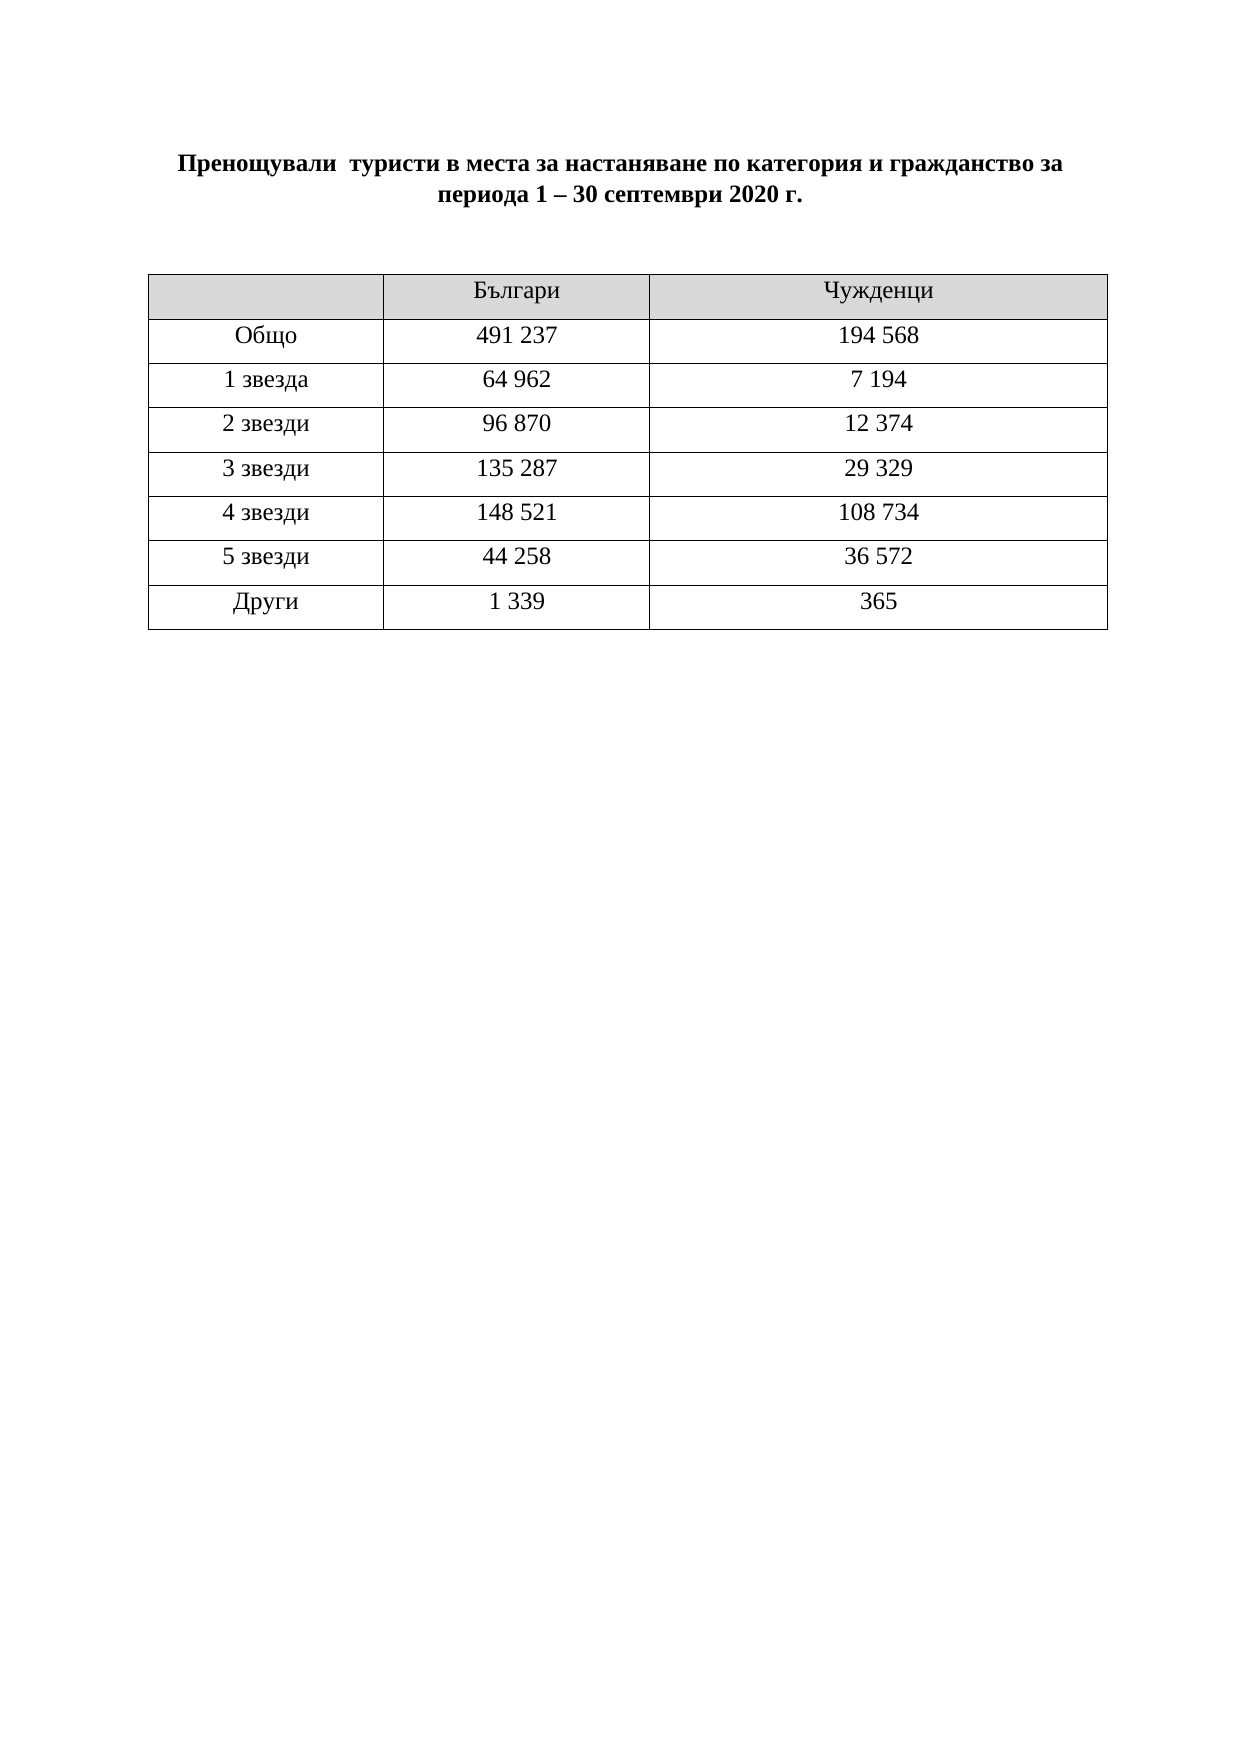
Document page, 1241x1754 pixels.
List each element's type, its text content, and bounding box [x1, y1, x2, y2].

text Пренощували туристи в места за настаняване по категория и гражданство за периода 1 – 30 септември 2020 г. [148, 148, 1093, 207]
table_cell 194 568 [650, 320, 1107, 363]
table_cell 64 962 [384, 364, 649, 407]
table_cell 3 звезди [149, 453, 383, 496]
table_cell 4 звезди [149, 497, 383, 540]
table_cell 1 звезда [149, 364, 383, 407]
table_cell Общо [149, 320, 383, 363]
table_cell 29 329 [650, 453, 1107, 496]
table_cell 2 звезди [149, 408, 383, 452]
table_cell 491 237 [384, 320, 649, 363]
table_cell 96 870 [384, 408, 649, 452]
table_cell 12 374 [650, 408, 1107, 452]
table_cell 36 572 [650, 541, 1107, 585]
table_cell 1 339 [384, 586, 649, 629]
table_cell 108 734 [650, 497, 1107, 540]
table_header Българи [384, 275, 649, 319]
table_header Чужденци [650, 275, 1107, 319]
table_cell Други [149, 586, 383, 629]
table_cell 44 258 [384, 541, 649, 585]
table_header [149, 275, 383, 319]
table_cell 7 194 [650, 364, 1107, 407]
table_cell 135 287 [384, 453, 649, 496]
table_cell 148 521 [384, 497, 649, 540]
table_cell 5 звезди [149, 541, 383, 585]
table_cell 365 [650, 586, 1107, 629]
